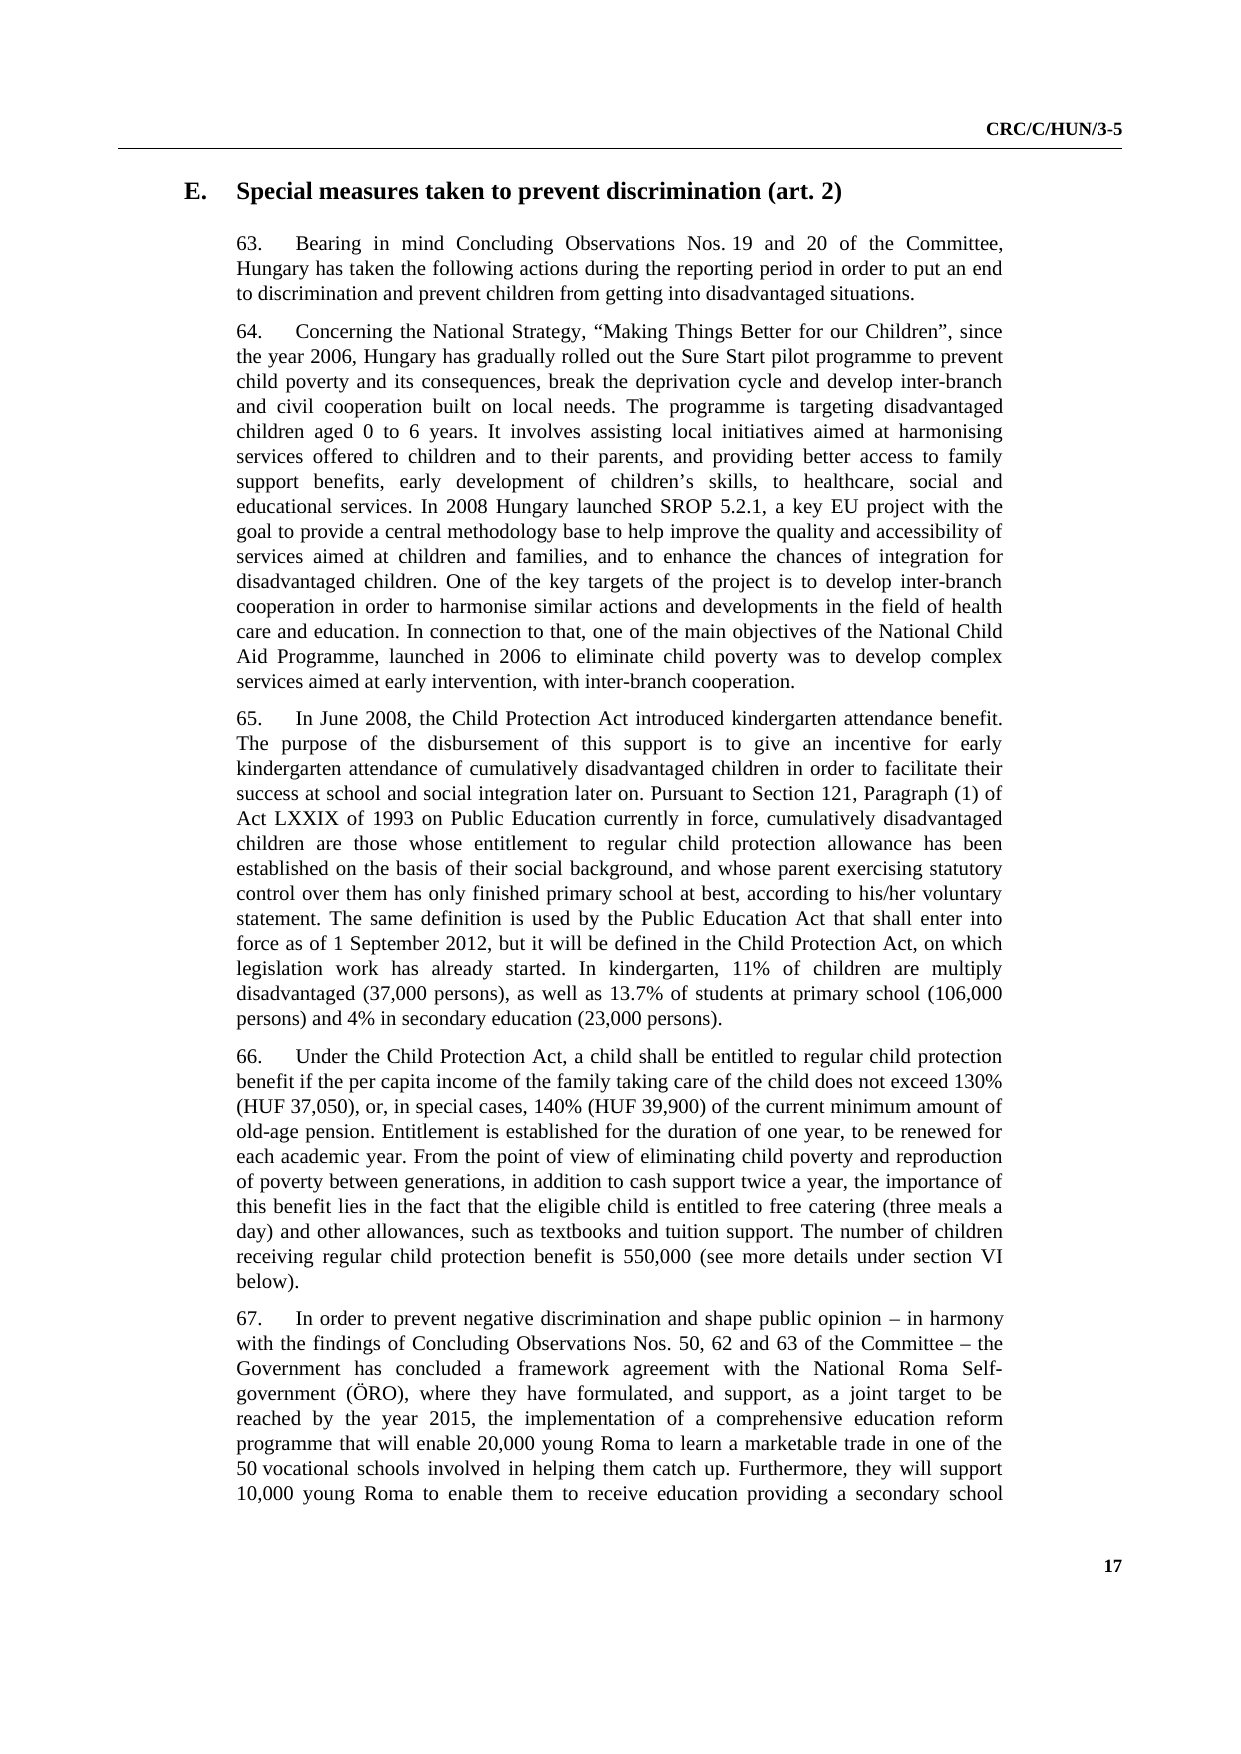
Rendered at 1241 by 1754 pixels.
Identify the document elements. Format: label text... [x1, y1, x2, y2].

text 65. In June 2008, the Child Protection Act introduced kindergarten attendance benefit. The purpose of the disbursement of this support is to give an incentive for early kindergarten attendance of cumulatively disadvantaged children in order to facilitate their success at school and social integration later on. Pursuant to Section 121, Paragraph (1) of Act LXXIX of 1993 on Public Education currently in force, cumulatively disadvantaged children are those whose entitlement to regular child protection allowance has been established on the basis of their social background, and whose parent exercising statutory control over them has only finished primary school at best, according to his/her voluntary statement. The same definition is used by the Public Education Act that shall enter into force as of 1 September 2012, but it will be defined in the Child Protection Act, on which legislation work has already started. In kindergarten, 11% of children are multiply disadvantaged (37,000 persons), as well as 13.7% of students at primary school (106,000 persons) and 4% in secondary education (23,000 persons). [236, 705, 1004, 1030]
text 63. Bearing in mind Concluding Observations Nos. 19 and 20 of the Committee, has taken the following actions during the reporting period in order to put an end to discrimination and prevent children from getting into disadvantaged situations. [236, 230, 1004, 305]
text E. Special measures taken to prevent discrimination (art. 2) [118, 177, 1004, 205]
text 66. Under the Child Protection Act, a child shall be entitled to regular child protection benefit if the per capita income of the family taking care of the child does not exceed 130% (HUF 37,050), or, in special cases, 140% (HUF 39,900) of the current minimum amount of old-age pension. Entitlement is established for the duration of one year, to be renewed for each academic year. From the point of view of eliminating child poverty and reproduction of poverty between generations, in addition to cash support twice a year, the importance of this benefit lies in the fact that the eligible child is entitled to free catering (three meals a day) and other allowances, such as textbooks and tuition support. The number of children receiving regular child protection benefit is 550,000 (see more details under section VI below). [236, 1043, 1004, 1293]
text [236, 1305, 1004, 1505]
text 64. Concerning the National Strategy, “Making Things Better for our Children”, since the year 2006, has gradually rolled out the Sure Start pilot programme to prevent child poverty and its consequences, break the deprivation cycle and develop inter-branch and civil cooperation built on local needs. The programme is targeting disadvantaged children aged 0 to 6 years. It involves assisting local initiatives aimed at harmonising services offered to children and to their parents, and providing better access to family support benefits, early development of children’s skills, to healthcare, social and educational services. In 2008 launched SROP 5.2.1, a key EU project with the goal to provide a central methodology base to help improve the quality and accessibility of services aimed at children and families, and to enhance the chances of integration for disadvantaged children. One of the key targets of the project is to develop inter-branch cooperation in order to harmonise similar actions and developments in the field of health care and education. In connection to that, one of the main objectives of the National Child Aid Programme, launched in 2006 to eliminate child poverty was to develop complex services aimed at early intervention, with inter-branch cooperation. [236, 318, 1004, 693]
